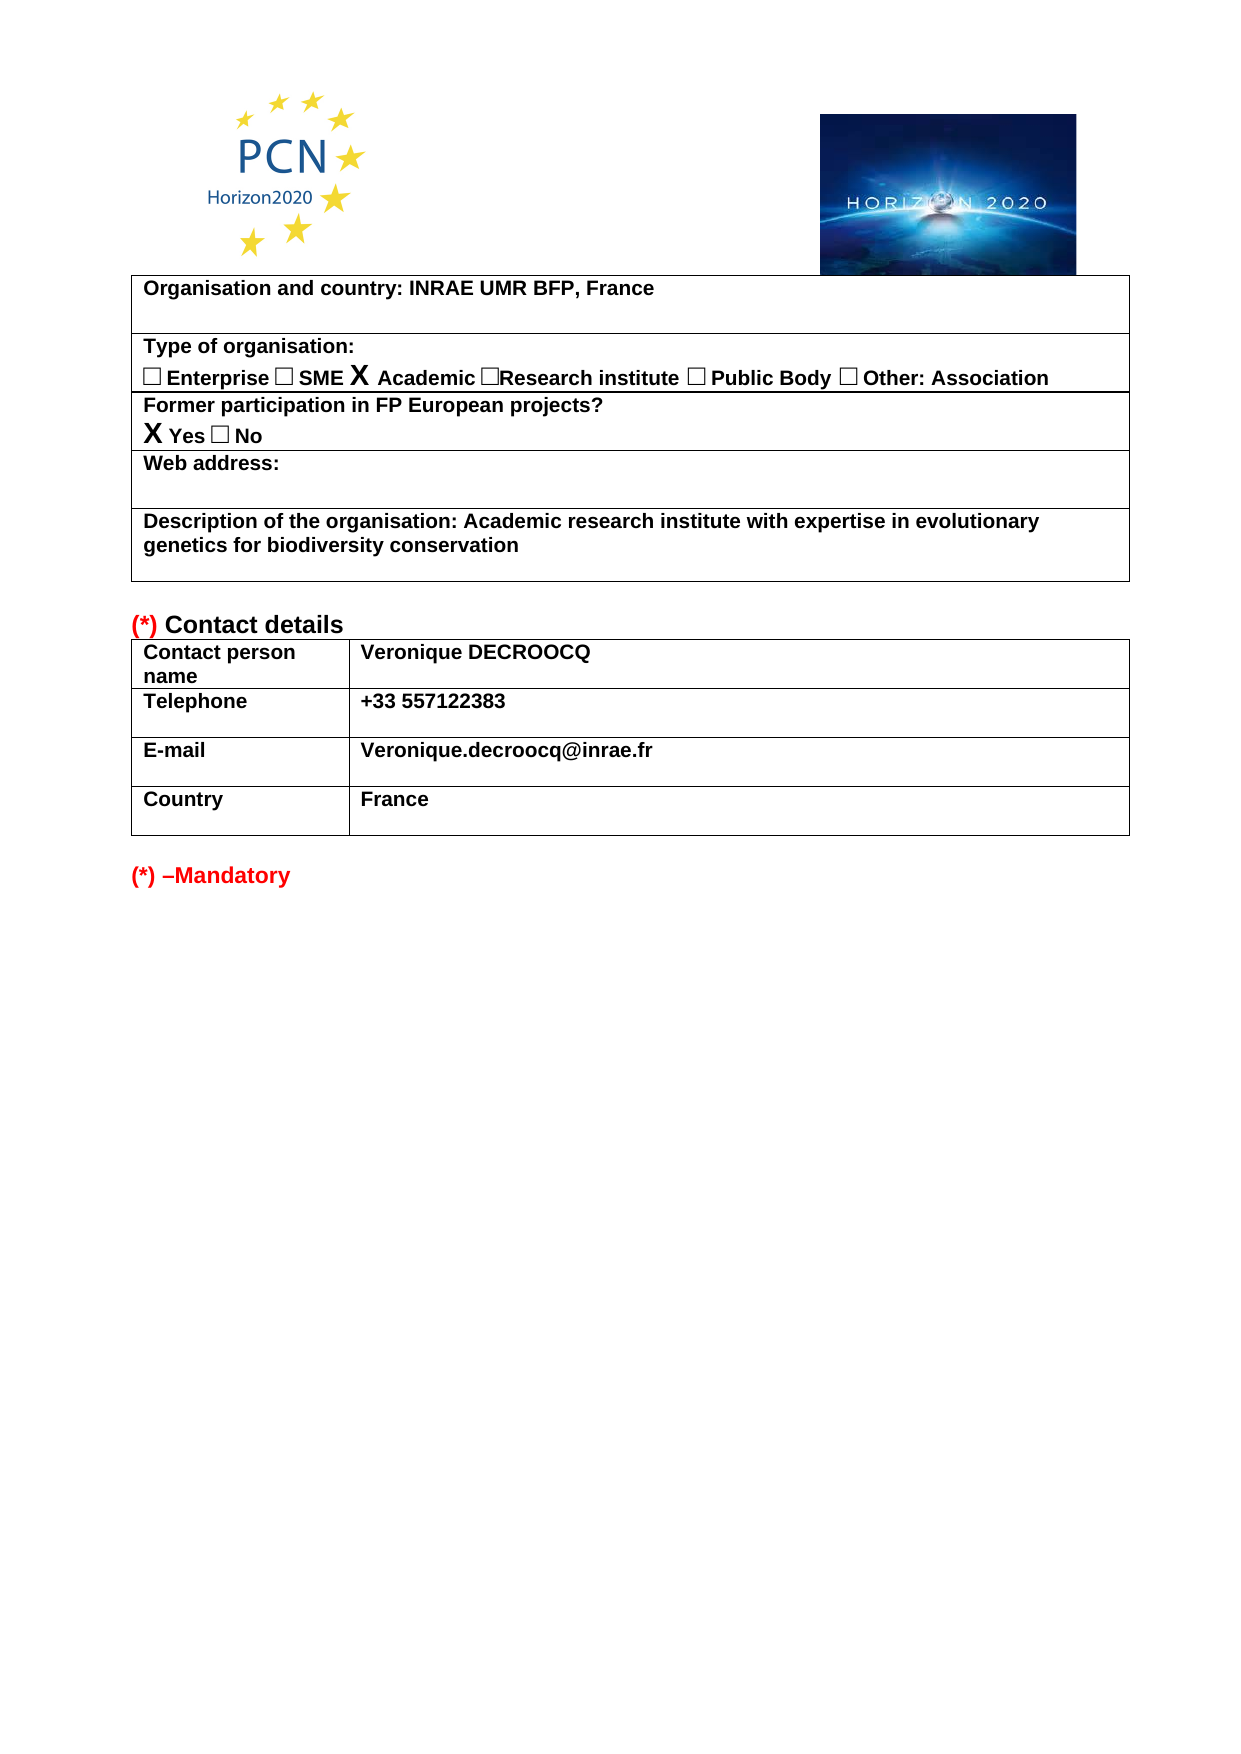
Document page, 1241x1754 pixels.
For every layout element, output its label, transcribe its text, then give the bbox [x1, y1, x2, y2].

picture [131, 75, 432, 275]
table_cell Web address: [132, 451, 1129, 508]
picture [820, 114, 1077, 275]
table_cell Description of the organisation: Academic research institute with expertise in evolutionary genetics for biodiversity conservation [132, 509, 1129, 581]
table_cell Country [132, 787, 349, 835]
table_cell Former participation in FP European projects? X Yes □ No [132, 393, 1129, 450]
text (*) –Mandatory [131, 862, 1106, 889]
table_cell France [350, 787, 1129, 835]
table_cell Telephone [132, 689, 349, 737]
table_header Contact person name [132, 640, 349, 688]
table_header Veronique DECROOCQ [350, 640, 1129, 688]
table_cell Type of organisation: □ Enterprise □ SME X Academic □Research institute □ Public Body □ Other: Association [132, 334, 1129, 391]
text (*) Contact details [131, 610, 1106, 639]
table_cell +33 557122383 [350, 689, 1129, 737]
table_header Organisation and country: INRAE UMR BFP, France [132, 276, 1129, 333]
table_cell E-mail [132, 738, 349, 786]
table_cell Veronique.decroocq@inrae.fr [350, 738, 1129, 786]
